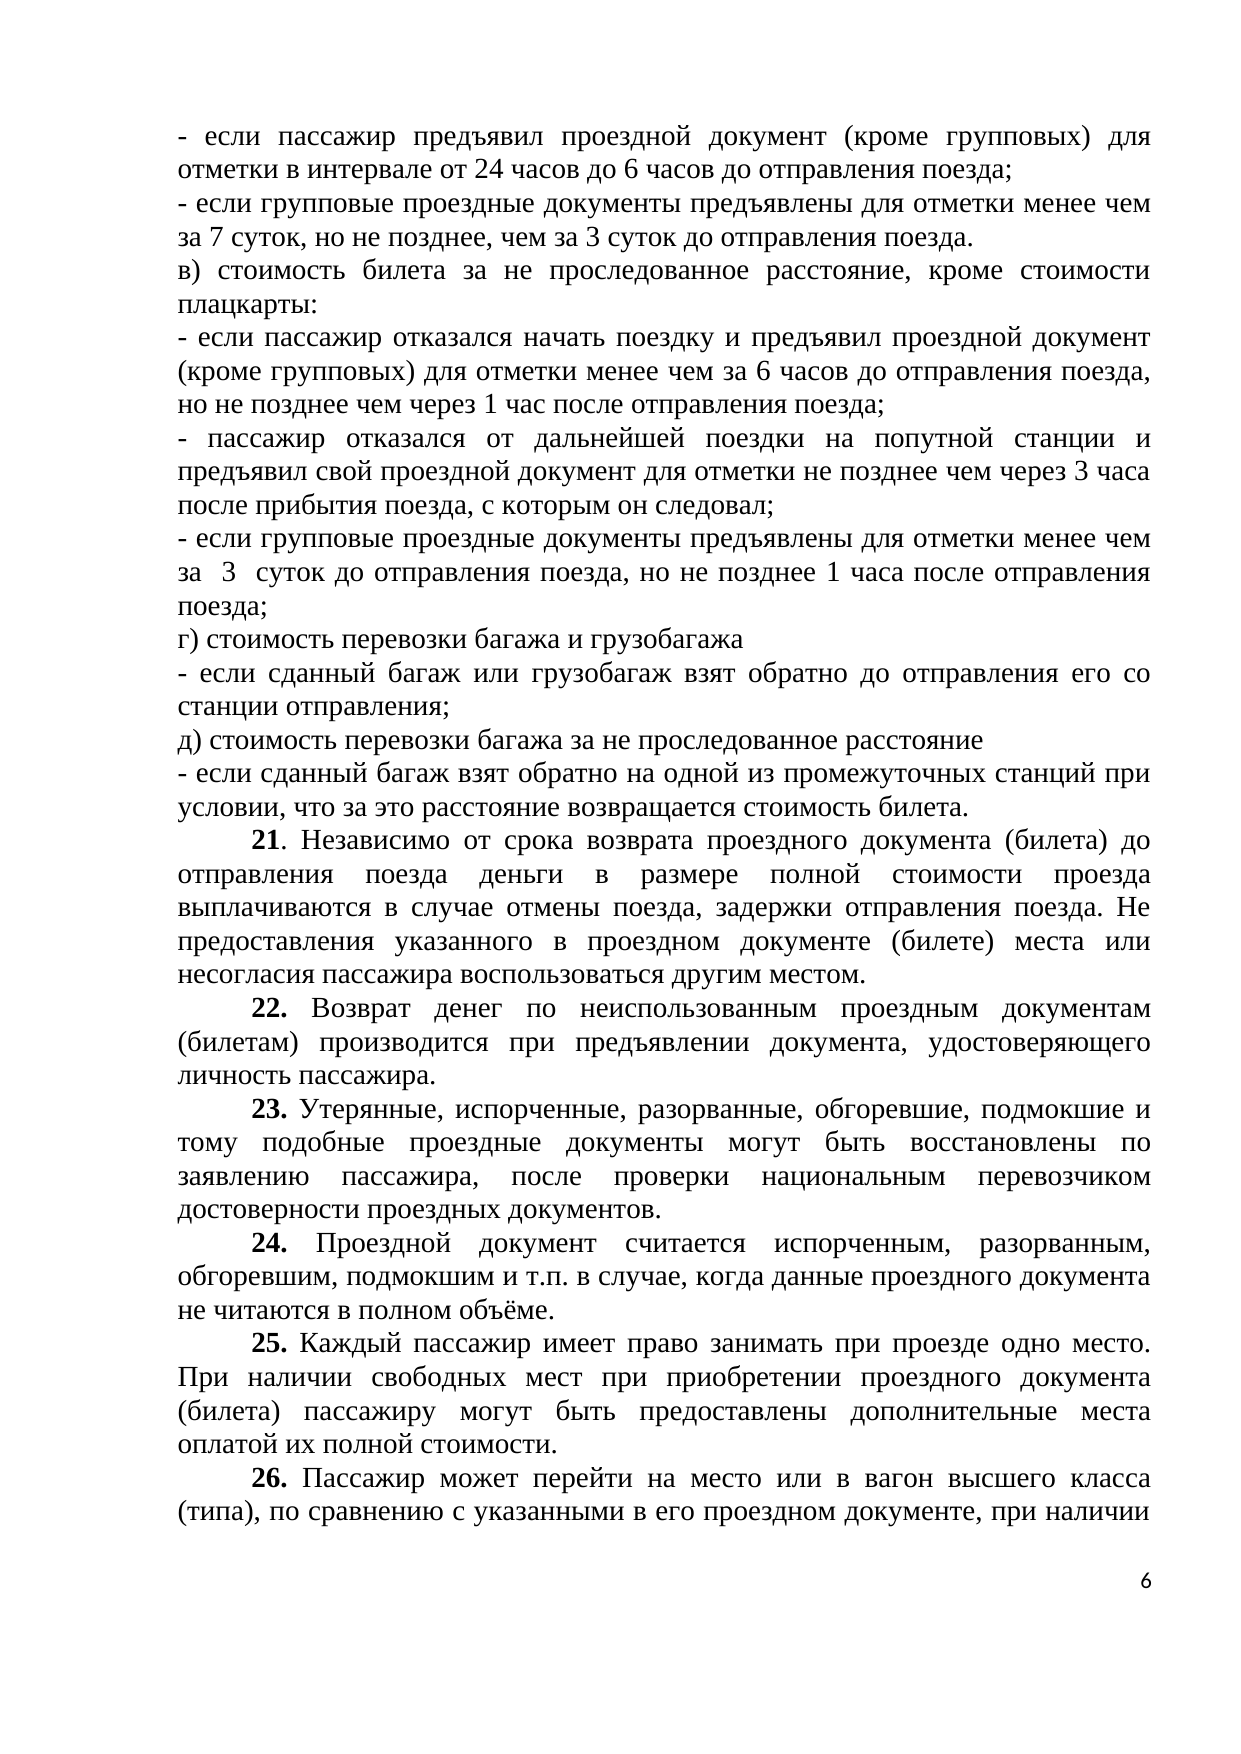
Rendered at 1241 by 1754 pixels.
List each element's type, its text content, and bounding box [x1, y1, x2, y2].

text - пассажир отказался от дальнейшей поездки на попутной станции и предъявил свой проездной документ для отметки не позднее чем через 3 часа после прибытия поезда, с которым он следовал; [177, 420, 1152, 521]
text г) стоимость перевозки багажа и грузобагажа [177, 621, 1152, 655]
text 25. Каждый пассажир имеет право занимать при проезде одно место. При наличии свободных мест при приобретении проездного документа (билета) пассажиру могут быть предоставлены дополнительные места оплатой их полной стоимости. [177, 1326, 1152, 1460]
text - если пассажир предъявил проездной документ (кроме групповых) для отметки в интервале от 24 часов до 6 часов до отправления поезда; [177, 118, 1152, 185]
text - если сданный багаж взят обратно на одной из промежуточных станций при условии, что за это расстояние возвращается стоимость билета. [177, 755, 1152, 822]
text 22. Возврат денег по неиспользованным проездным документам (билетам) производится при предъявлении документа, удостоверяющего личность пассажира. [177, 990, 1152, 1091]
text в) стоимость билета за не проследованное расстояние, кроме стоимости плацкарты: [177, 252, 1152, 319]
text - если сданный багаж или грузобагаж взят обратно до отправления его со станции отправления; [177, 655, 1152, 722]
text 23. Утерянные, испорченные, разорванные, обгоревшие, подмокшие и тому подобные проездные документы могут быть восстановлены по заявлению пассажира, после проверки национальным перевозчиком достоверности проездных документов. [177, 1091, 1152, 1225]
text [177, 1460, 1152, 1527]
text д) стоимость перевозки багажа за не проследованное расстояние [177, 722, 1152, 755]
text - если пассажир отказался начать поездку и предъявил проездной документ (кроме групповых) для отметки менее чем за 6 часов до отправления поезда, но не позднее чем через 1 час после отправления поезда; [177, 319, 1152, 420]
text 24. Проездной документ считается испорченным, разорванным, обгоревшим, подмокшим и т.п. в случае, когда данные проездного документа не читаются в полном объёме. [177, 1225, 1152, 1326]
text - если групповые проездные документы предъявлены для отметки менее чем за 7 суток, но не позднее, чем за 3 суток до отправления поезда. [177, 185, 1152, 252]
text - если групповые проездные документы предъявлены для отметки менее чем за 3 суток до отправления поезда, но не позднее 1 часа после отправления поезда; [177, 521, 1152, 621]
text 21. Независимо от срока возврата проездного документа (билета) до отправления поезда деньги в размере полной стоимости проезда выплачиваются в случае отмены поезда, задержки отправления поезда. Не предоставления указанного в проездном документе (билете) места или несогласия пассажира воспользоваться другим местом. [177, 822, 1152, 990]
